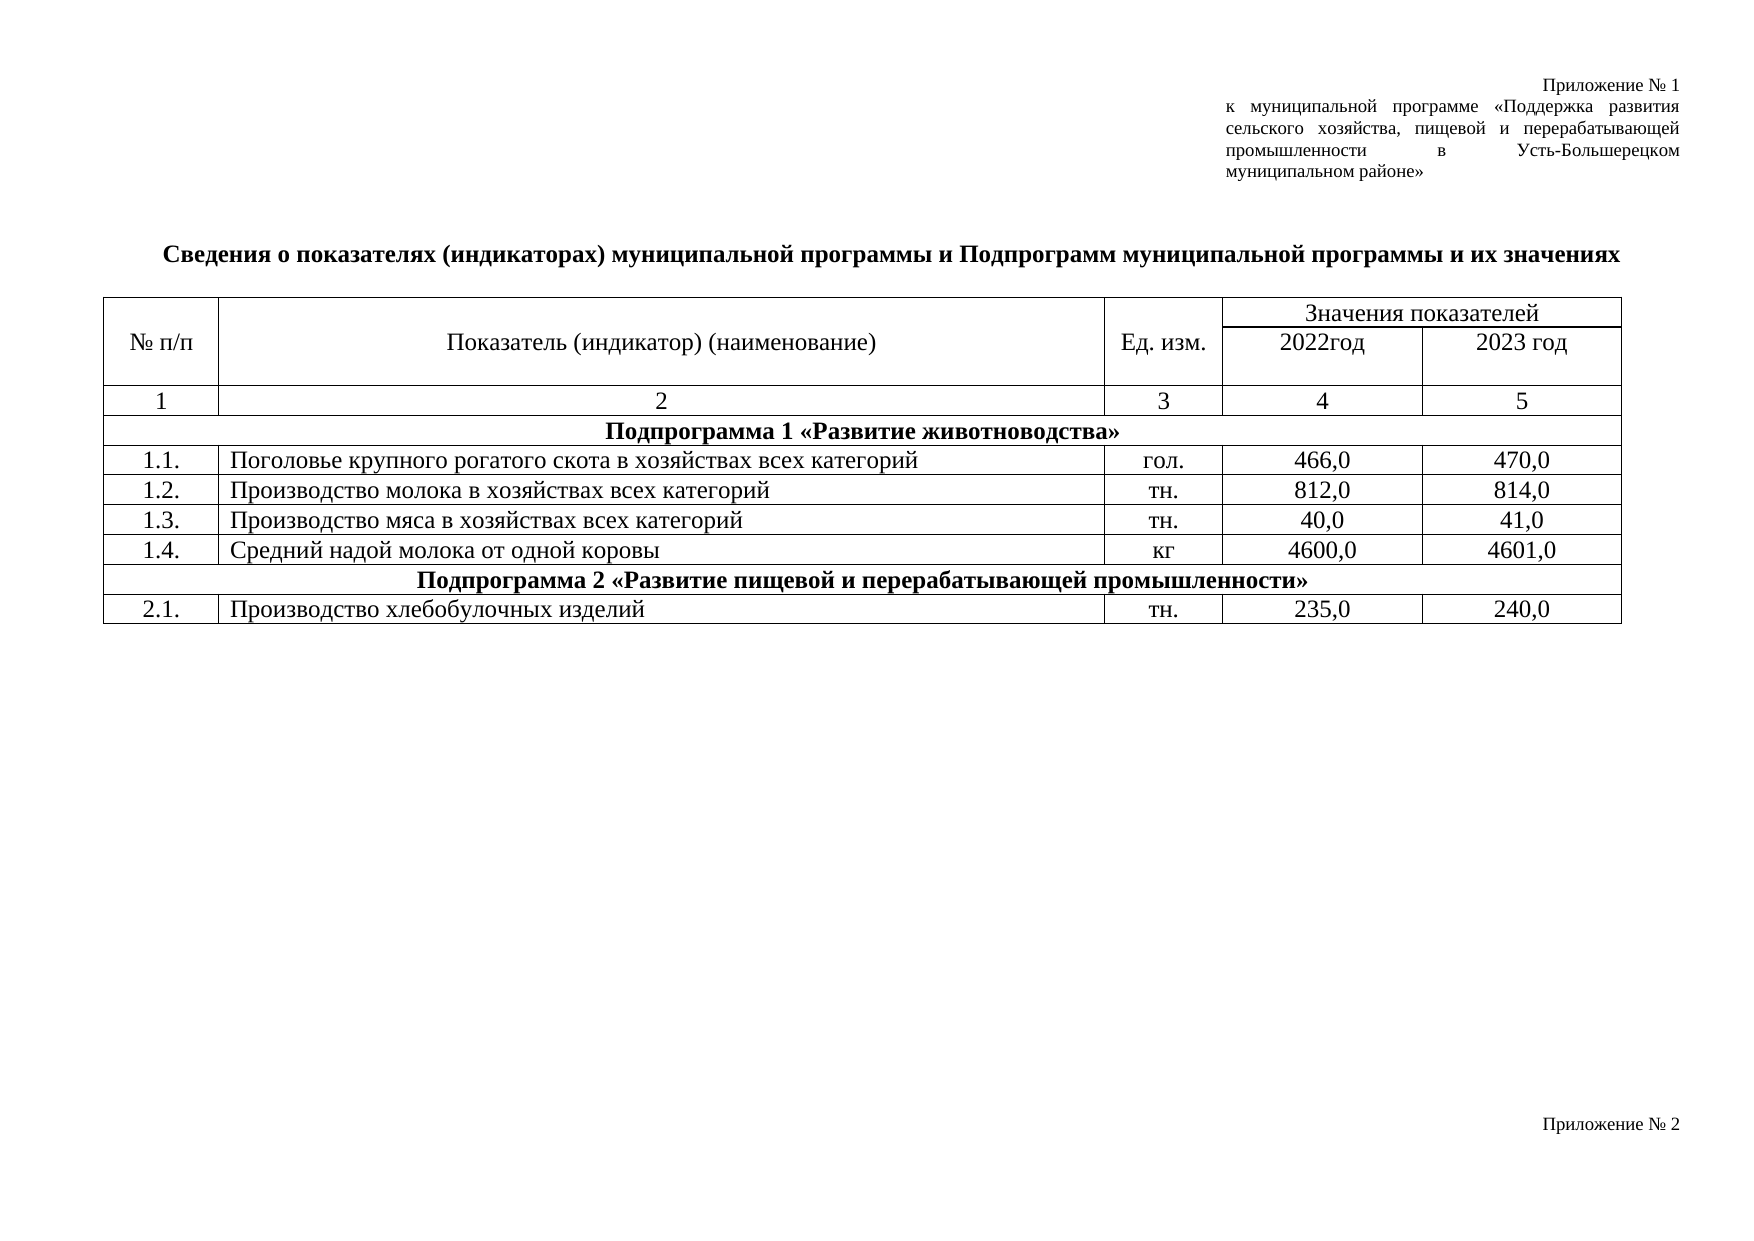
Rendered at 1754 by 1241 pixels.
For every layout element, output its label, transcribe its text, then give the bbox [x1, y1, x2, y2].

table_cell Поголовье крупного рогатого скота в хозяйствах всех категорий [219, 446, 1104, 474]
text Сведения о показателях (индикаторах) муниципальной программы и Подпрограмм муниципальной программы и их значениях [103, 239, 1680, 268]
table_cell 1.1. [104, 446, 218, 474]
table_cell 4 [1223, 386, 1422, 415]
table_cell Средний надой молока от одной коровы [219, 535, 1104, 564]
table_cell 1 [104, 386, 218, 415]
table_cell 2.1. [104, 595, 218, 623]
table_cell Подпрограмма 1 «Развитие животноводства» [104, 416, 1621, 444]
table_cell 3 [1105, 386, 1222, 415]
table_cell 41,0 [1423, 505, 1621, 534]
table_cell тн. [1105, 475, 1222, 504]
table_header № п/п [104, 298, 218, 385]
table_cell 235,0 [1223, 595, 1422, 623]
table_cell 814,0 [1423, 475, 1621, 504]
table_cell 2022год [1223, 328, 1422, 385]
table_cell 4601,0 [1423, 535, 1621, 564]
table_cell 5 [1423, 386, 1621, 415]
table_cell 470,0 [1423, 446, 1621, 474]
table_cell 40,0 [1223, 505, 1422, 534]
table_cell Производство мяса в хозяйствах всех категорий [219, 505, 1104, 534]
table_cell кг [1105, 535, 1222, 564]
table_cell Производство молока в хозяйствах всех категорий [219, 475, 1104, 504]
table_cell 812,0 [1223, 475, 1422, 504]
table_cell 1.2. [104, 475, 218, 504]
table_cell 2 [219, 386, 1104, 415]
table_cell 1.3. [104, 505, 218, 534]
table_header Показатель (индикатор) (наименование) [219, 298, 1104, 385]
table_cell 466,0 [1223, 446, 1422, 474]
table_header Ед. изм. [1105, 298, 1222, 385]
text Приложение № 1 [1358, 74, 1680, 95]
table_cell 2023 год [1423, 328, 1621, 385]
table_cell 4600,0 [1223, 535, 1422, 564]
table_cell тн. [1105, 505, 1222, 534]
table_header Значения показателей [1223, 298, 1621, 326]
table_cell Производство хлебобулочных изделий [219, 595, 1104, 623]
table_cell 240,0 [1423, 595, 1621, 623]
table_cell Подпрограмма 2 «Развитие пищевой и перерабатывающей промышленности» [104, 565, 1621, 593]
table_cell тн. [1105, 595, 1222, 623]
table_cell гол. [1105, 446, 1222, 474]
text к муниципальной программе «Поддержка развития сельского хозяйства, пищевой и перерабатывающей промышленности в Усть-Большерецком муниципальном районе» [1226, 95, 1680, 182]
text Приложение № 2 [103, 1113, 1680, 1135]
table_cell 1.4. [104, 535, 218, 564]
